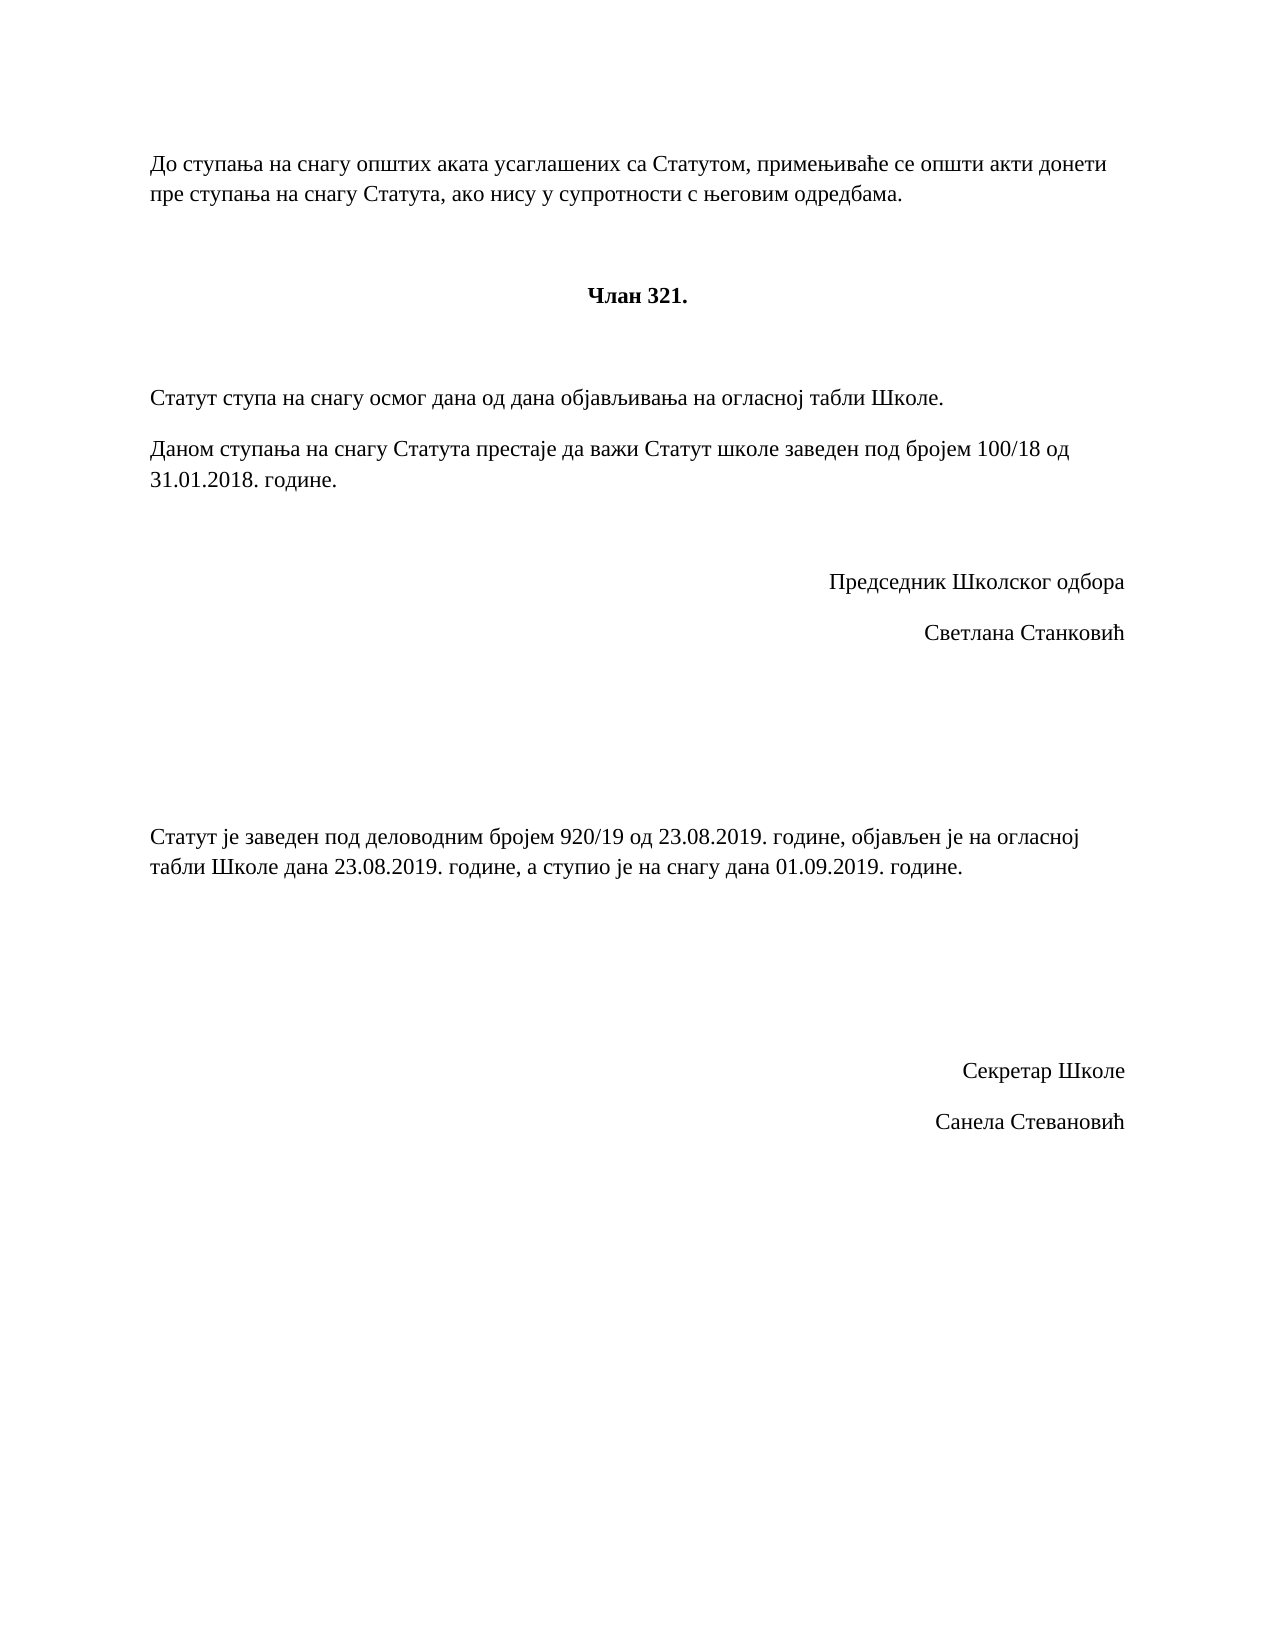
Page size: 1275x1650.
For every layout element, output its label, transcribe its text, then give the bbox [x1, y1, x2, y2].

text Председник Школског одбора [150, 568, 1125, 594]
text Даном ступања на снагу Статута престаје да важи Статут школе заведен под бројем 100/18 од 31.01.2018. године. [150, 435, 1125, 492]
text Секретар Школе [150, 1057, 1125, 1084]
text Статут је заведен под деловодним бројем 920/19 од 23.08.2019. године, објављен је на огласној табли Школе дана 23.08.2019. године, а ступио је на снагу дана 01.09.2019. године. [150, 823, 1125, 879]
text Санела Стевановић [150, 1108, 1125, 1135]
text Члан 321. [150, 282, 1125, 309]
text Статут ступа на снагу осмог дана од дана објављивања на огласној табли Школе. [150, 384, 1125, 411]
text Светлана Станковић [150, 619, 1125, 645]
text До ступања на снагу општих аката усаглашених са Статутом, примењиваће се општи акти донети пре ступања на снагу Статута, ако нису у супротности с његовим одредбама. [150, 150, 1125, 207]
